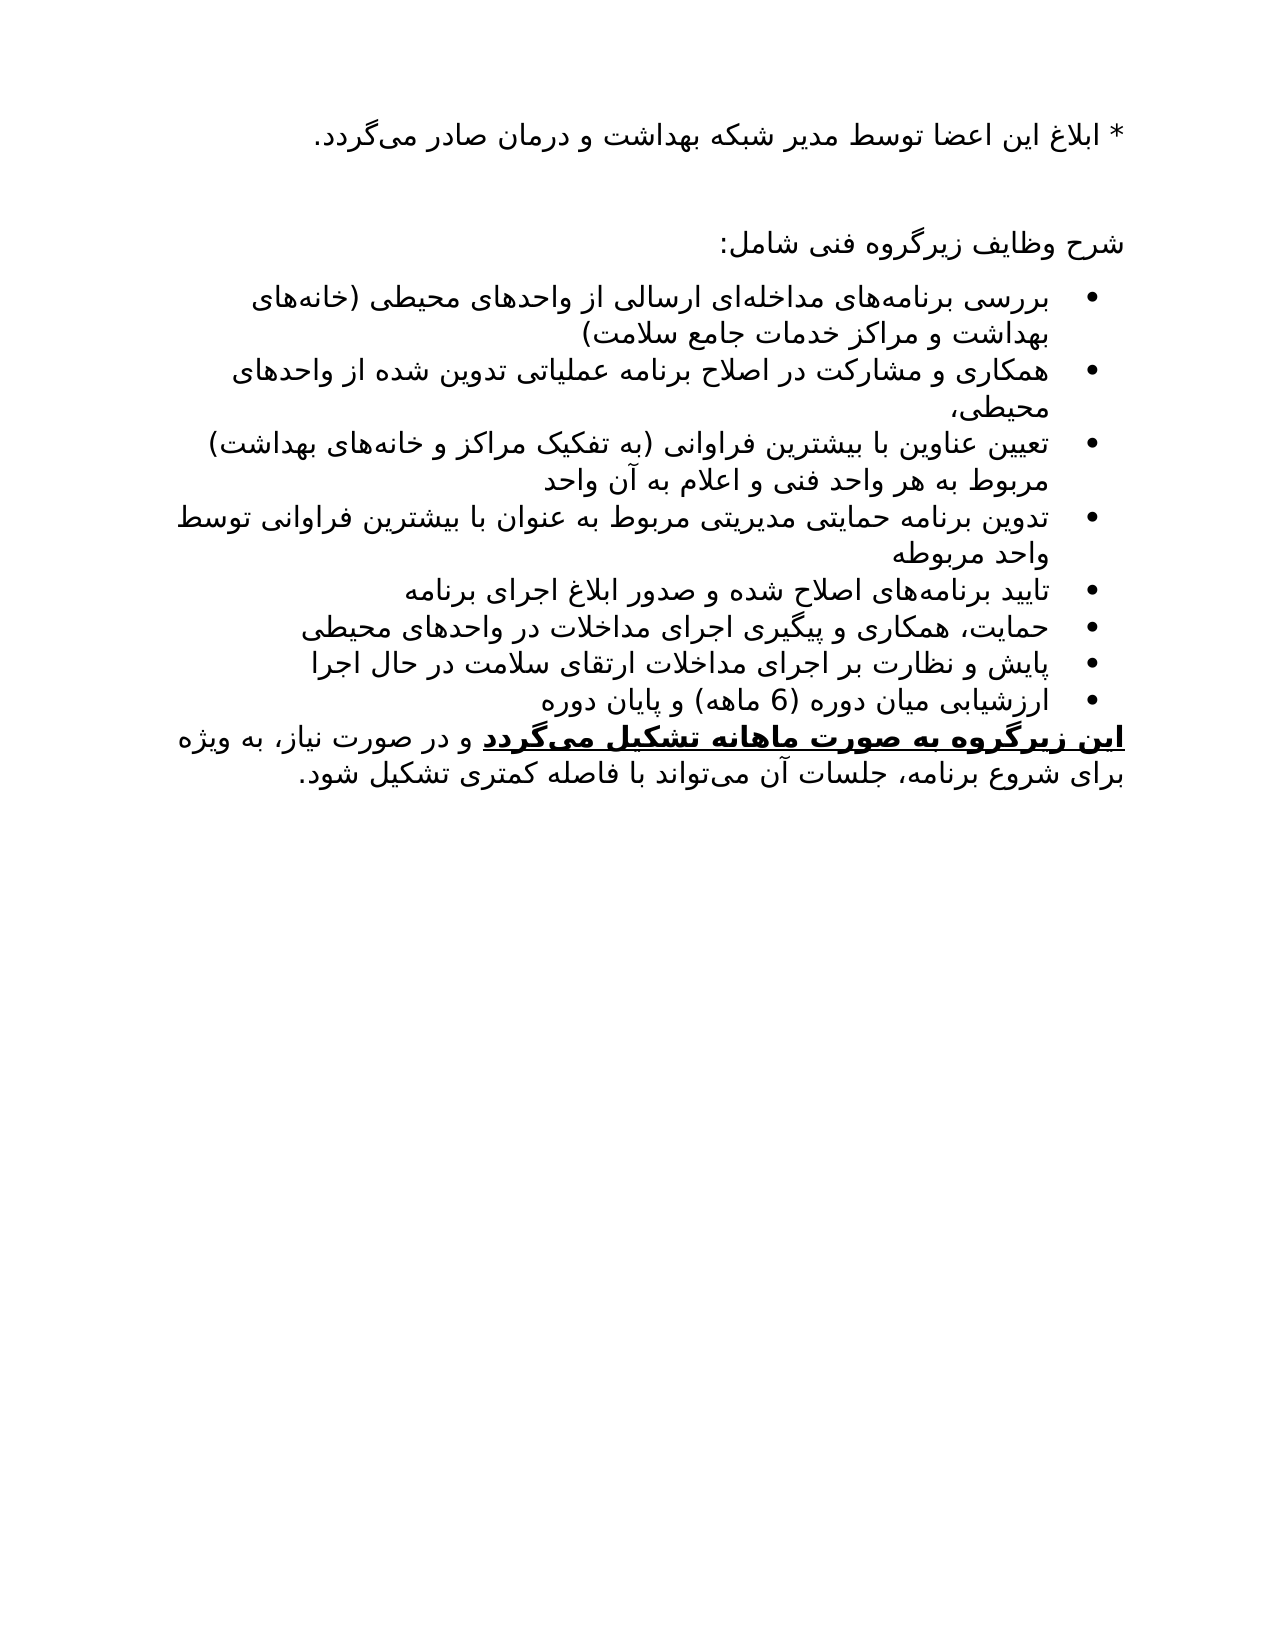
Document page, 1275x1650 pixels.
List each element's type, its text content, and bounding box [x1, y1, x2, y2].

list ارزشیابی میان دوره (6 ماهه) و پایان دوره [150, 683, 1087, 717]
list تعیین عناوین با بیشترین فراوانی (به تفکیک مراکز و خانه‌های بهداشت) مربوط به هر واحد فنی و اعلام به آن واحد [150, 427, 1087, 497]
text شرح وظایف زیرگروه فنی شامل: [150, 227, 1125, 261]
list حمایت، همکاری و پیگیری اجرای مداخلات در واحدهای محیطی [150, 610, 1087, 644]
list پایش و نظارت بر اجرای مداخلات ارتقای سلامت در حال اجرا [150, 647, 1087, 681]
list تایید برنامه‌های اصلاح شده و صدور ابلاغ اجرای برنامه [150, 573, 1087, 607]
list بررسی برنامه‌های مداخله‌ای ارسالی از واحدهای محیطی (خانه‌های بهداشت و مراکز خدمات جامع سلامت) [150, 280, 1087, 351]
list همکاری و مشارکت در اصلاح برنامه عملیاتی تدوین شده از واحدهای محیطی، [150, 353, 1087, 424]
text این زیرگروه به صورت ماهانه تشکیل می‌گردد و در صورت نیاز، به ویژه برای شروع برنامه، جلسات آن می‌تواند با فاصله کمتری تشکیل شود. [150, 720, 1125, 791]
list تدوین برنامه حمایتی مدیریتی مربوط به عنوان با بیشترین فراوانی توسط واحد مربوطه [150, 500, 1087, 571]
text * ابلاغ این اعضا توسط مدیر شبکه بهداشت و درمان صادر می‌گردد. [150, 118, 1125, 152]
